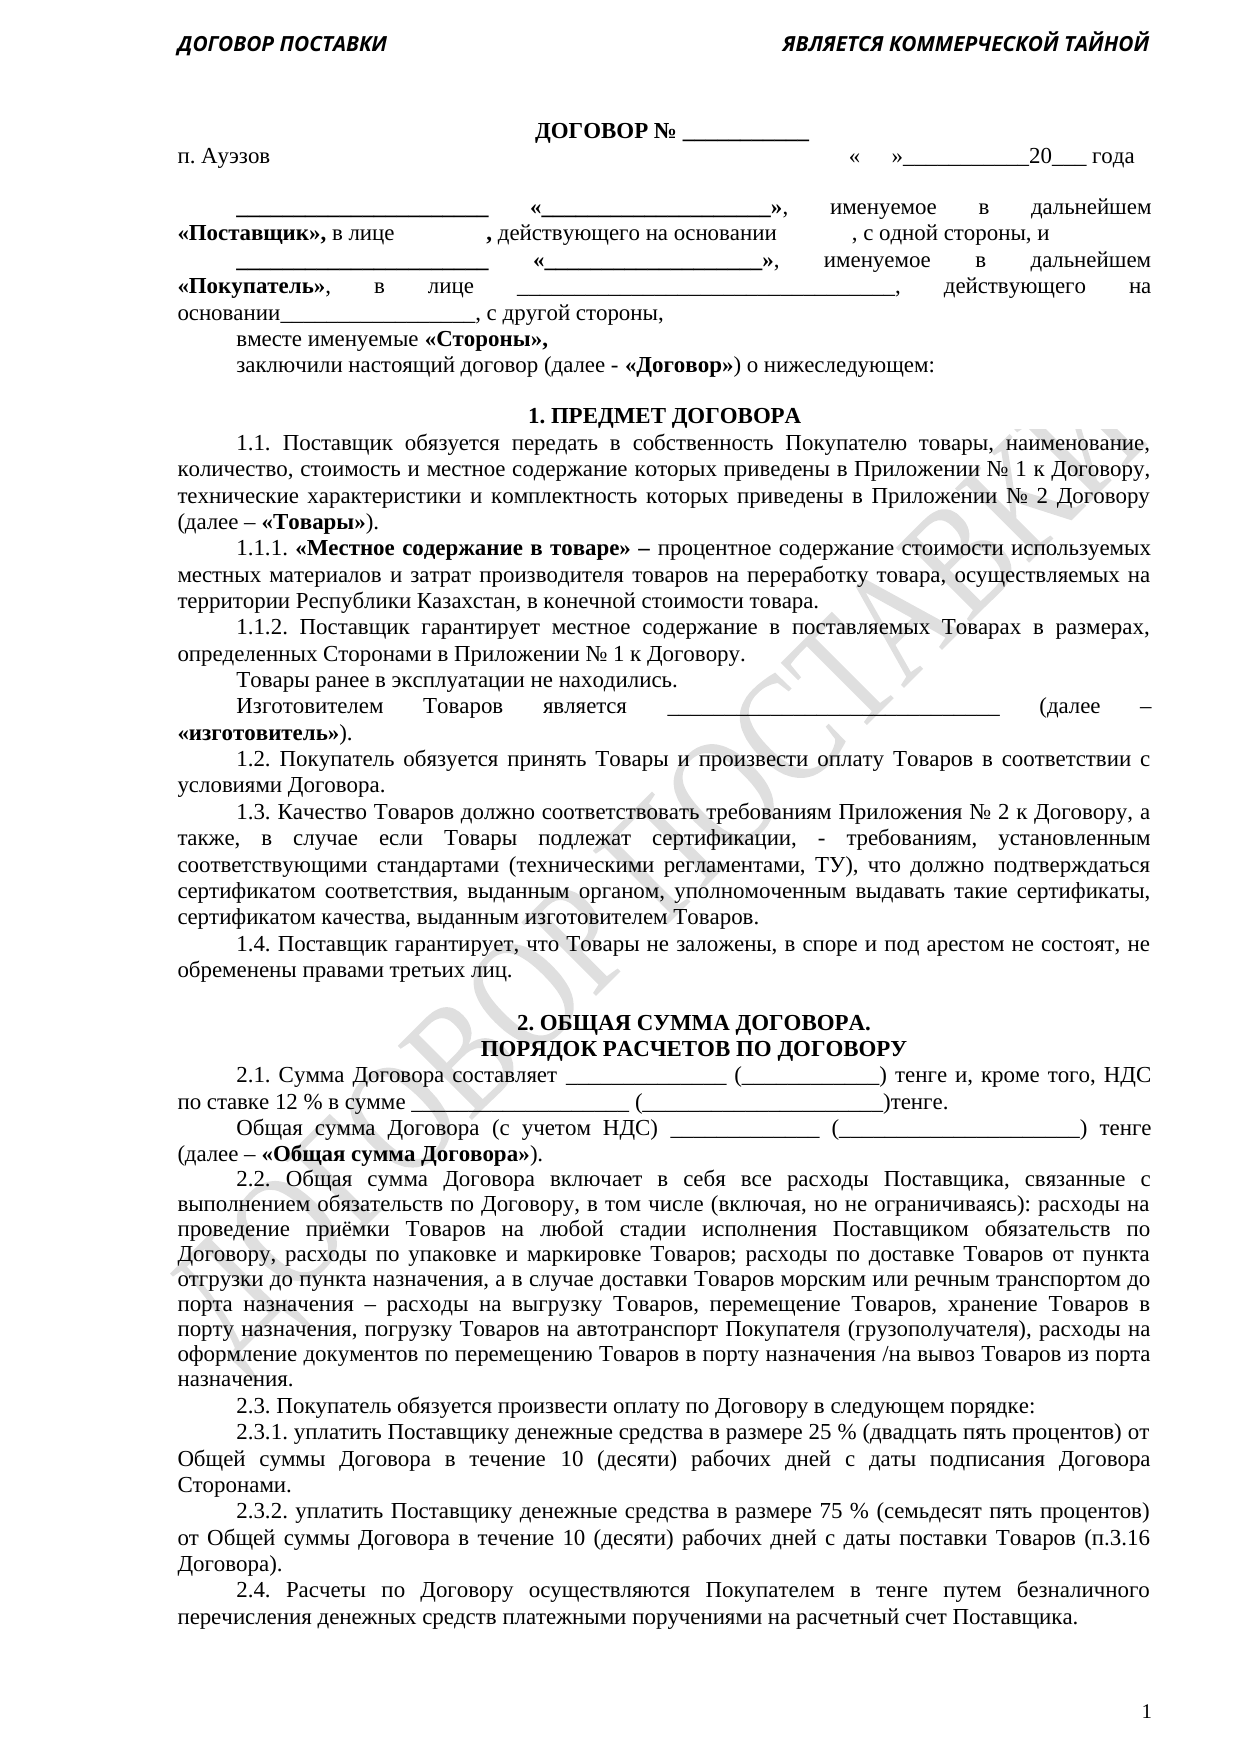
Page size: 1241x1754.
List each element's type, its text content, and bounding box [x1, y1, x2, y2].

text 2.4. Расчеты по Договору осуществляются Покупателем в тенге путем безналичного перечисления денежных средств платежными поручениями на расчетный счет Поставщика. [177, 1576, 1152, 1629]
text п. Ауэзов « »___________20___ года [177, 143, 1152, 168]
text 2.1. Сумма Договора составляет ______________ (____________) тенге и, кроме того, НДС по ставке 12 % в сумме ___________________ (_____________________)тенге. [177, 1061, 1152, 1114]
text 2.3.2. уплатить Поставщику денежные средства в размере 75 % (семьдесят пять процентов) от Общей суммы Договора в течение 10 (десяти) рабочих дней с даты поставки Товаров (п.3.16 Договора). [177, 1497, 1152, 1576]
text 1. ПРЕДМЕТ ДОГОВОРА [177, 403, 1152, 429]
text 1.4. Поставщик гарантирует, что Товары не заложены, в споре и под арестом не состоят, не обременены правами третьих лиц. [177, 930, 1152, 982]
text ПОРЯДОК РАСЧЕТОВ ПО ДОГОВОРУ [177, 1035, 1152, 1061]
text ДОГОВОР № ___________ [192, 118, 1152, 143]
text ______________________ «___________________», именуемое в дальнейшем «Покупатель», в лице _________________________________, действующего на основании_________________, с другой стороны, [177, 246, 1152, 325]
text 2. ОБЩАЯ СУММА ДОГОВОРА. [177, 1009, 1152, 1035]
text заключили настоящий договор (далее - «Договор») о нижеследующем: [177, 351, 1152, 378]
text 1.3. Качество Товаров должно соответствовать требованиям Приложения № 2 к Договору, а также, в случае если Товары подлежат сертификации, - требованиям, установленным соответствующими стандартами (техническими регламентами, ТУ), что должно подтверждаться сертификатом соответствия, выданным органом, уполномоченным выдавать такие сертификаты, сертификатом качества, выданным изготовителем Товаров. [177, 798, 1152, 930]
text Общая сумма Договора (с учетом НДС) _____________ (_____________________) тенге (далее – «Общая сумма Договора»). [177, 1114, 1152, 1167]
text 2.3.1. уплатить Поставщику денежные средства в размере 25 % (двадцать пять процентов) от Общей суммы Договора в течение 10 (десяти) рабочих дней с даты подписания Договора Сторонами. [177, 1418, 1152, 1497]
text 2.2. Общая сумма Договора включает в себя все расходы Поставщика, связанные с выполнением обязательств по Договору, в том числе (включая, но не ограничиваясь): расходы на проведение приёмки Товаров на любой стадии исполнения Поставщиком обязательств по Договору, расходы по упаковке и маркировке Товаров; расходы по доставке Товаров от пункта отгрузки до пункта назначения, а в случае доставки Товаров морским или речным транспортом до порта назначения – расходы на выгрузку Товаров, перемещение Товаров, хранение Товаров в порту назначения, погрузку Товаров на автотранспорт Покупателя (грузополучателя), расходы на оформление документов по перемещению Товаров в порту назначения /на вывоз Товаров из порта назначения. [177, 1167, 1152, 1392]
text 1.2. Покупатель обязуется принять Товары и произвести оплату Товаров в соответствии с условиями Договора. [177, 745, 1152, 798]
text 2.3. Покупатель обязуется произвести оплату по Договору в следующем порядке: [177, 1392, 1152, 1418]
text 1.1.1. «Местное содержание в товаре» – процентное содержание стоимости используемых местных материалов и затрат производителя товаров на переработку товара, осуществляемых на территории Республики Казахстан, в конечной стоимости товара. [177, 534, 1152, 613]
text вместе именуемые «Стороны», [177, 325, 1152, 351]
text 1.1.2. Поставщик гарантирует местное содержание в поставляемых Товарах в размерах, определенных Сторонами в Приложении № 1 к Договору. [177, 613, 1152, 666]
text 1.1. Поставщик обязуется передать в собственность Покупателю товары, наименование, количество, стоимость и местное содержание которых приведены в Приложении № 1 к Договору, технические характеристики и комплектность которых приведены в Приложении № 2 Договору (далее – «Товары»). [177, 429, 1152, 534]
text ______________________ «____________________», именуемое в дальнейшем «Поставщик», в лице , действующего на основании , с одной стороны, и [177, 193, 1152, 246]
text Изготовителем Товаров является _____________________________ (далее – «изготовитель»). [177, 692, 1152, 745]
text Товары ранее в эксплуатации не находились. [177, 666, 1152, 692]
